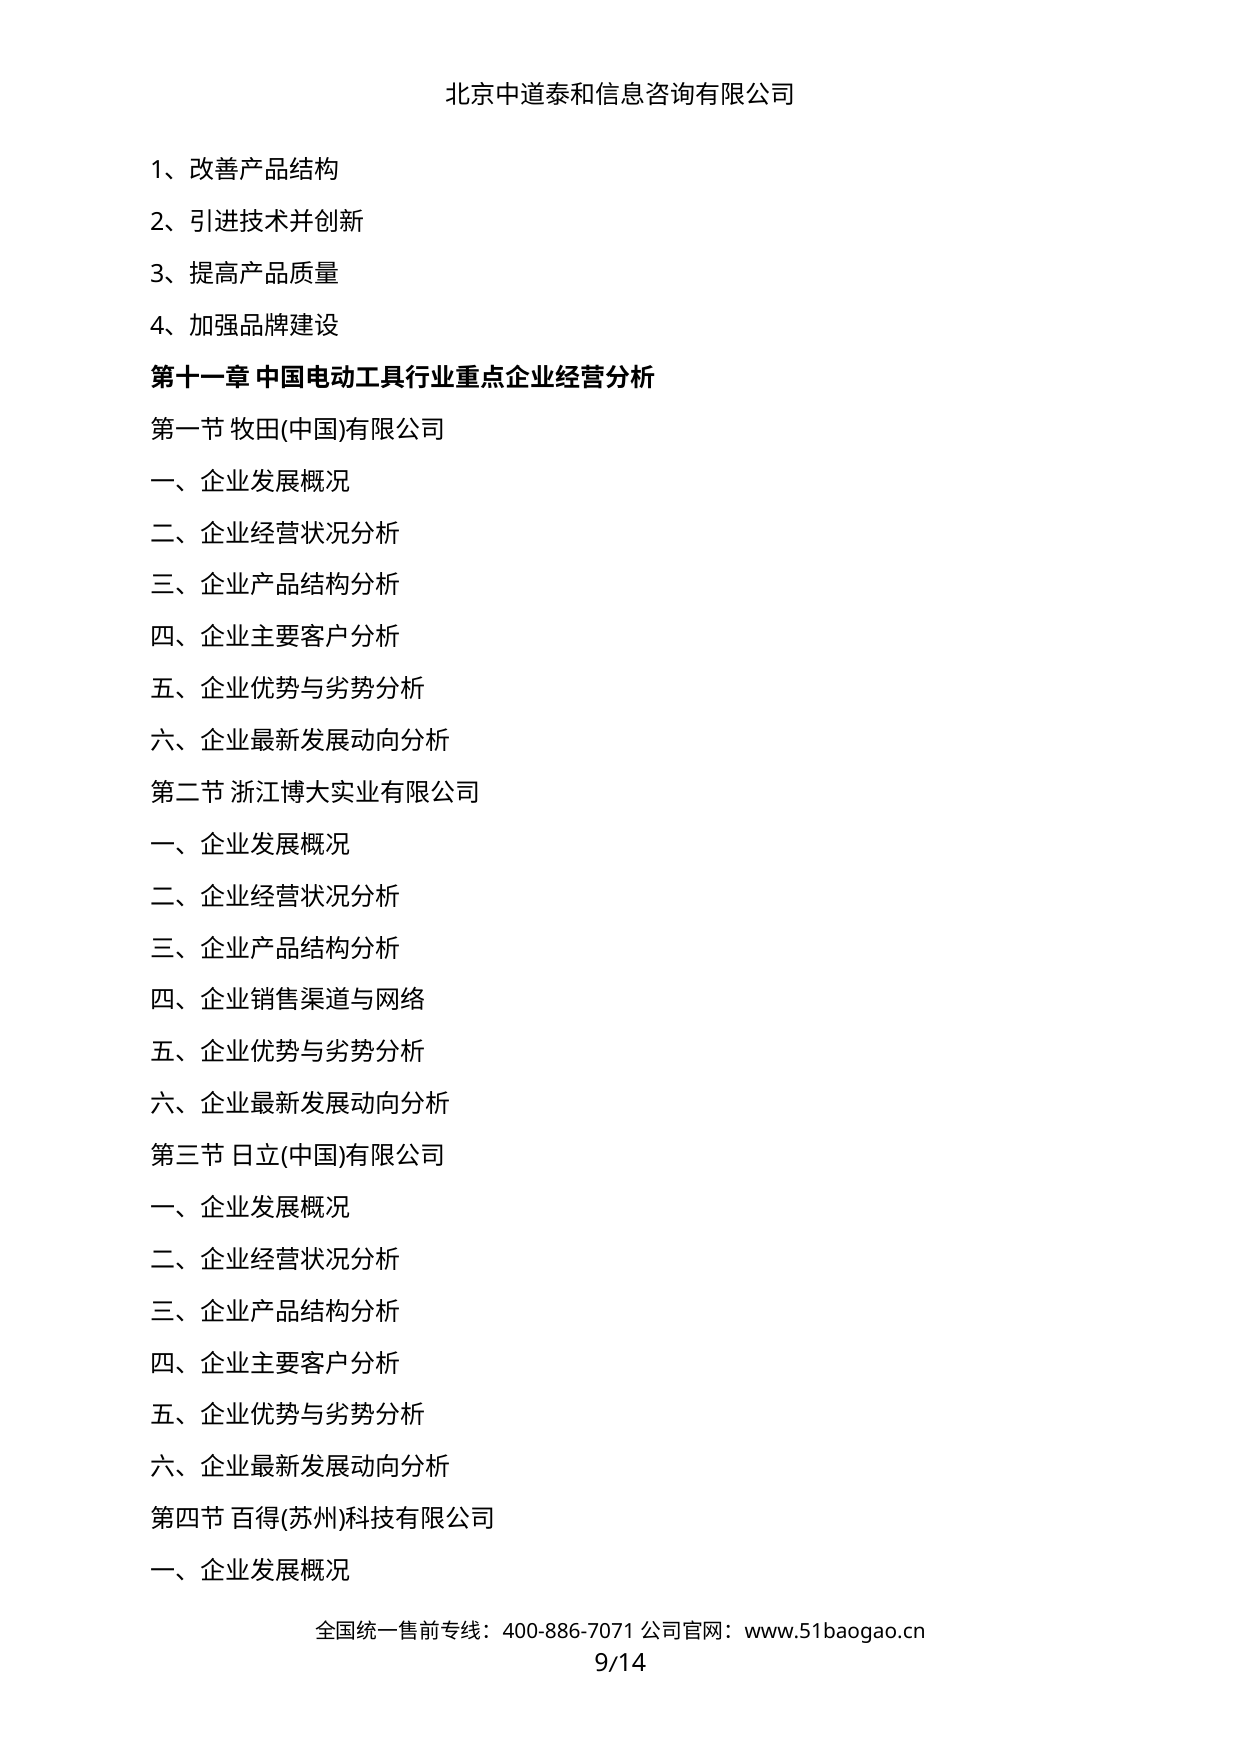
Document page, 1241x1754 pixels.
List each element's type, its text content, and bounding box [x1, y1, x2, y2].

text 第二节 浙江博大实业有限公司 [150, 772, 1090, 809]
text 第三节 日立(中国)有限公司 [150, 1136, 1090, 1172]
text 二、企业经营状况分析 [150, 1239, 1090, 1276]
text 3、提高产品质量 [150, 254, 1090, 290]
text 二、企业经营状况分析 [150, 876, 1090, 912]
text 四、企业主要客户分析 [150, 1343, 1090, 1379]
text 六、企业最新发展动向分析 [150, 1084, 1090, 1120]
text 第十一章 中国电动工具行业重点企业经营分析 [150, 357, 1090, 394]
text 2、引进技术并创新 [150, 202, 1090, 238]
text 4、加强品牌建设 [150, 306, 1090, 342]
text 四、企业主要客户分析 [150, 617, 1090, 653]
text 一、企业发展概况 [150, 824, 1090, 861]
text 第一节 牧田(中国)有限公司 [150, 409, 1090, 446]
text 一、企业发展概况 [150, 1187, 1090, 1224]
text 二、企业经营状况分析 [150, 513, 1090, 549]
text 1、改善产品结构 [150, 150, 1090, 186]
text 六、企业最新发展动向分析 [150, 1447, 1090, 1483]
text 五、企业优势与劣势分析 [150, 1395, 1090, 1431]
text 六、企业最新发展动向分析 [150, 721, 1090, 757]
text 五、企业优势与劣势分析 [150, 1032, 1090, 1068]
text 三、企业产品结构分析 [150, 565, 1090, 601]
text 三、企业产品结构分析 [150, 928, 1090, 964]
text 第四节 百得(苏州)科技有限公司 [150, 1499, 1090, 1535]
text 三、企业产品结构分析 [150, 1291, 1090, 1327]
text 一、企业发展概况 [150, 461, 1090, 497]
text 四、企业销售渠道与网络 [150, 980, 1090, 1016]
text 一、企业发展概况 [150, 1551, 1090, 1587]
text 五、企业优势与劣势分析 [150, 669, 1090, 705]
